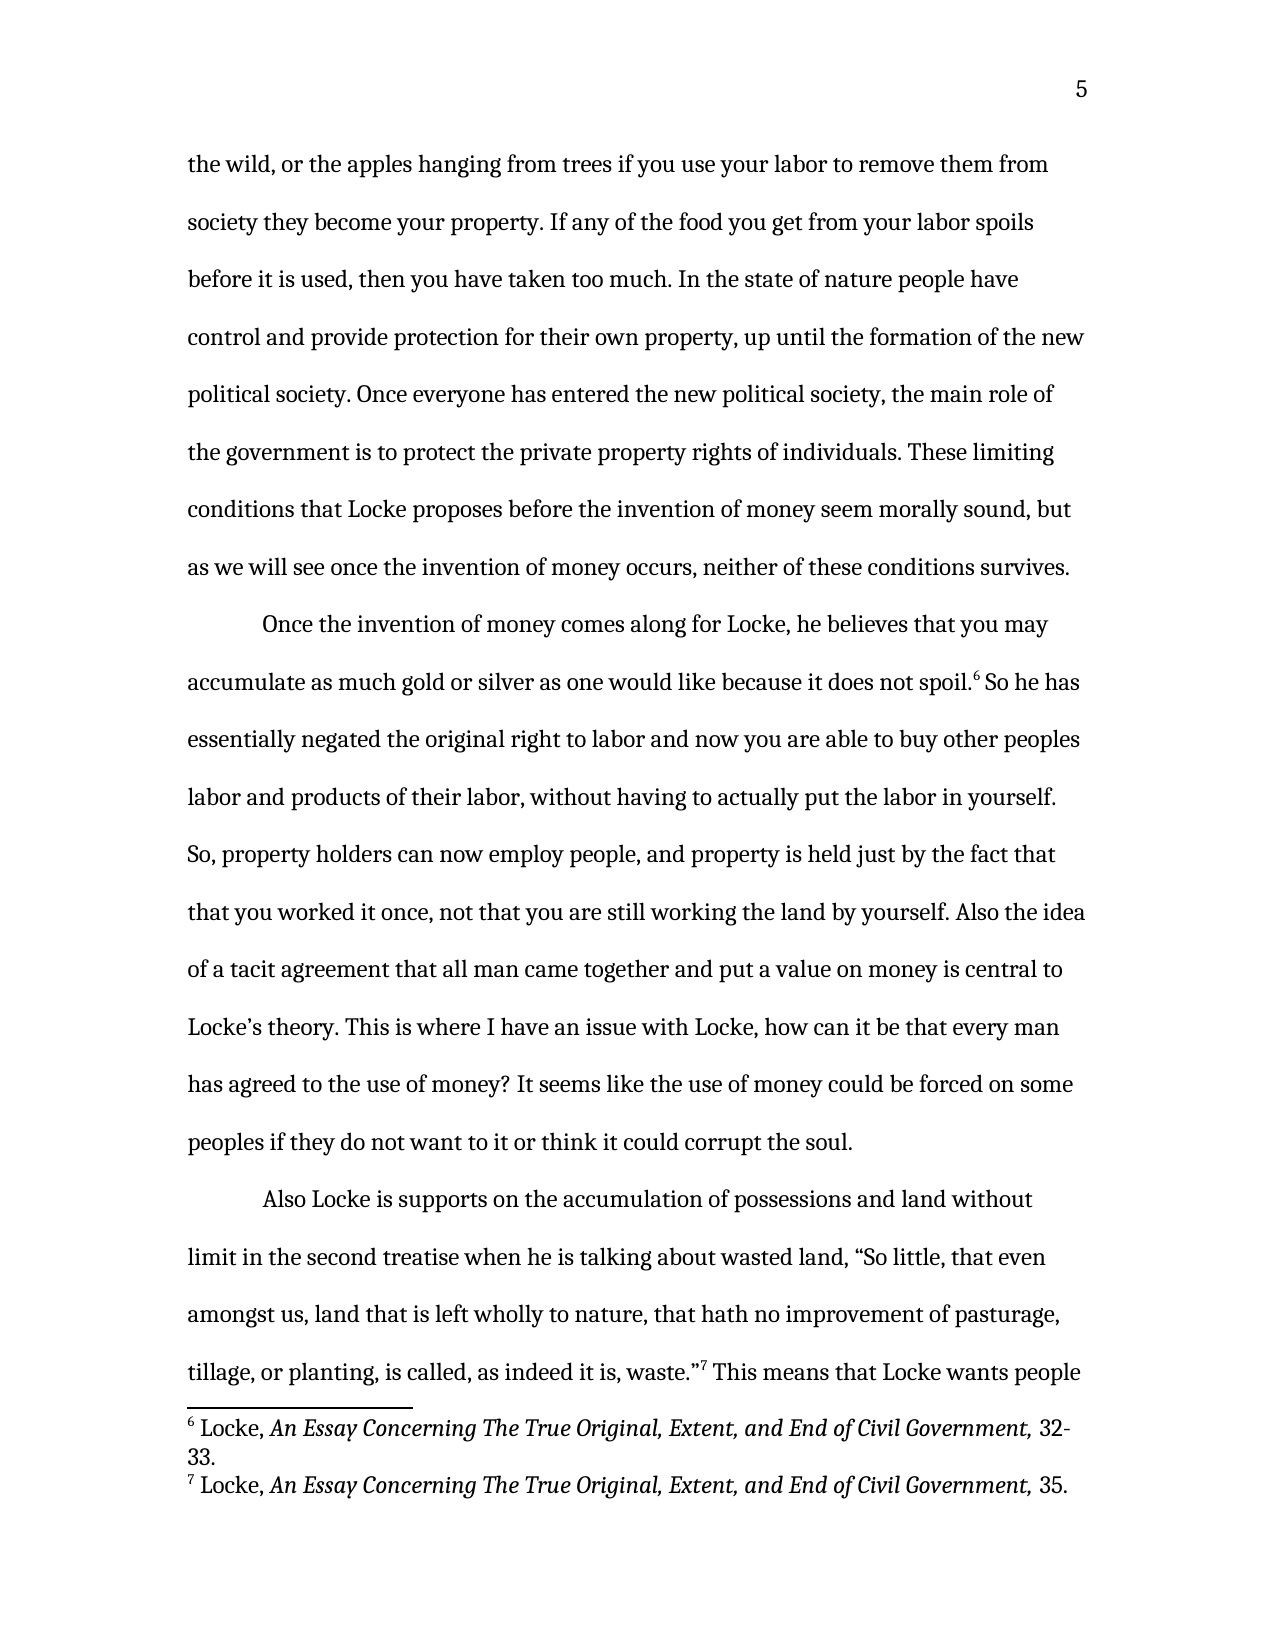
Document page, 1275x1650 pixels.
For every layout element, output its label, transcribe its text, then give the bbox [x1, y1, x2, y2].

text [187, 150, 1087, 581]
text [187, 1185, 1087, 1386]
text Once the invention of money comes along for Locke, he believes that you may accumulate as much gold or silver as one would like because it does not spoil. So he has essentially negated the original right to labor and now you are able to buy other peoples labor and products of their labor, without having to actually put the labor in yourself. So, property holders can now employ people, and property is held just by the fact that that you worked it once, not that you are still working the land by yourself. Also the idea of a tacit agreement that all man came together and put a value on money is central to Locke’s theory. This is where I have an issue with Locke, how can it be that every man has agreed to the use of money? It seems like the use of money could be forced on some peoples if they do not want to it or think it could corrupt the soul. [187, 610, 1087, 1156]
